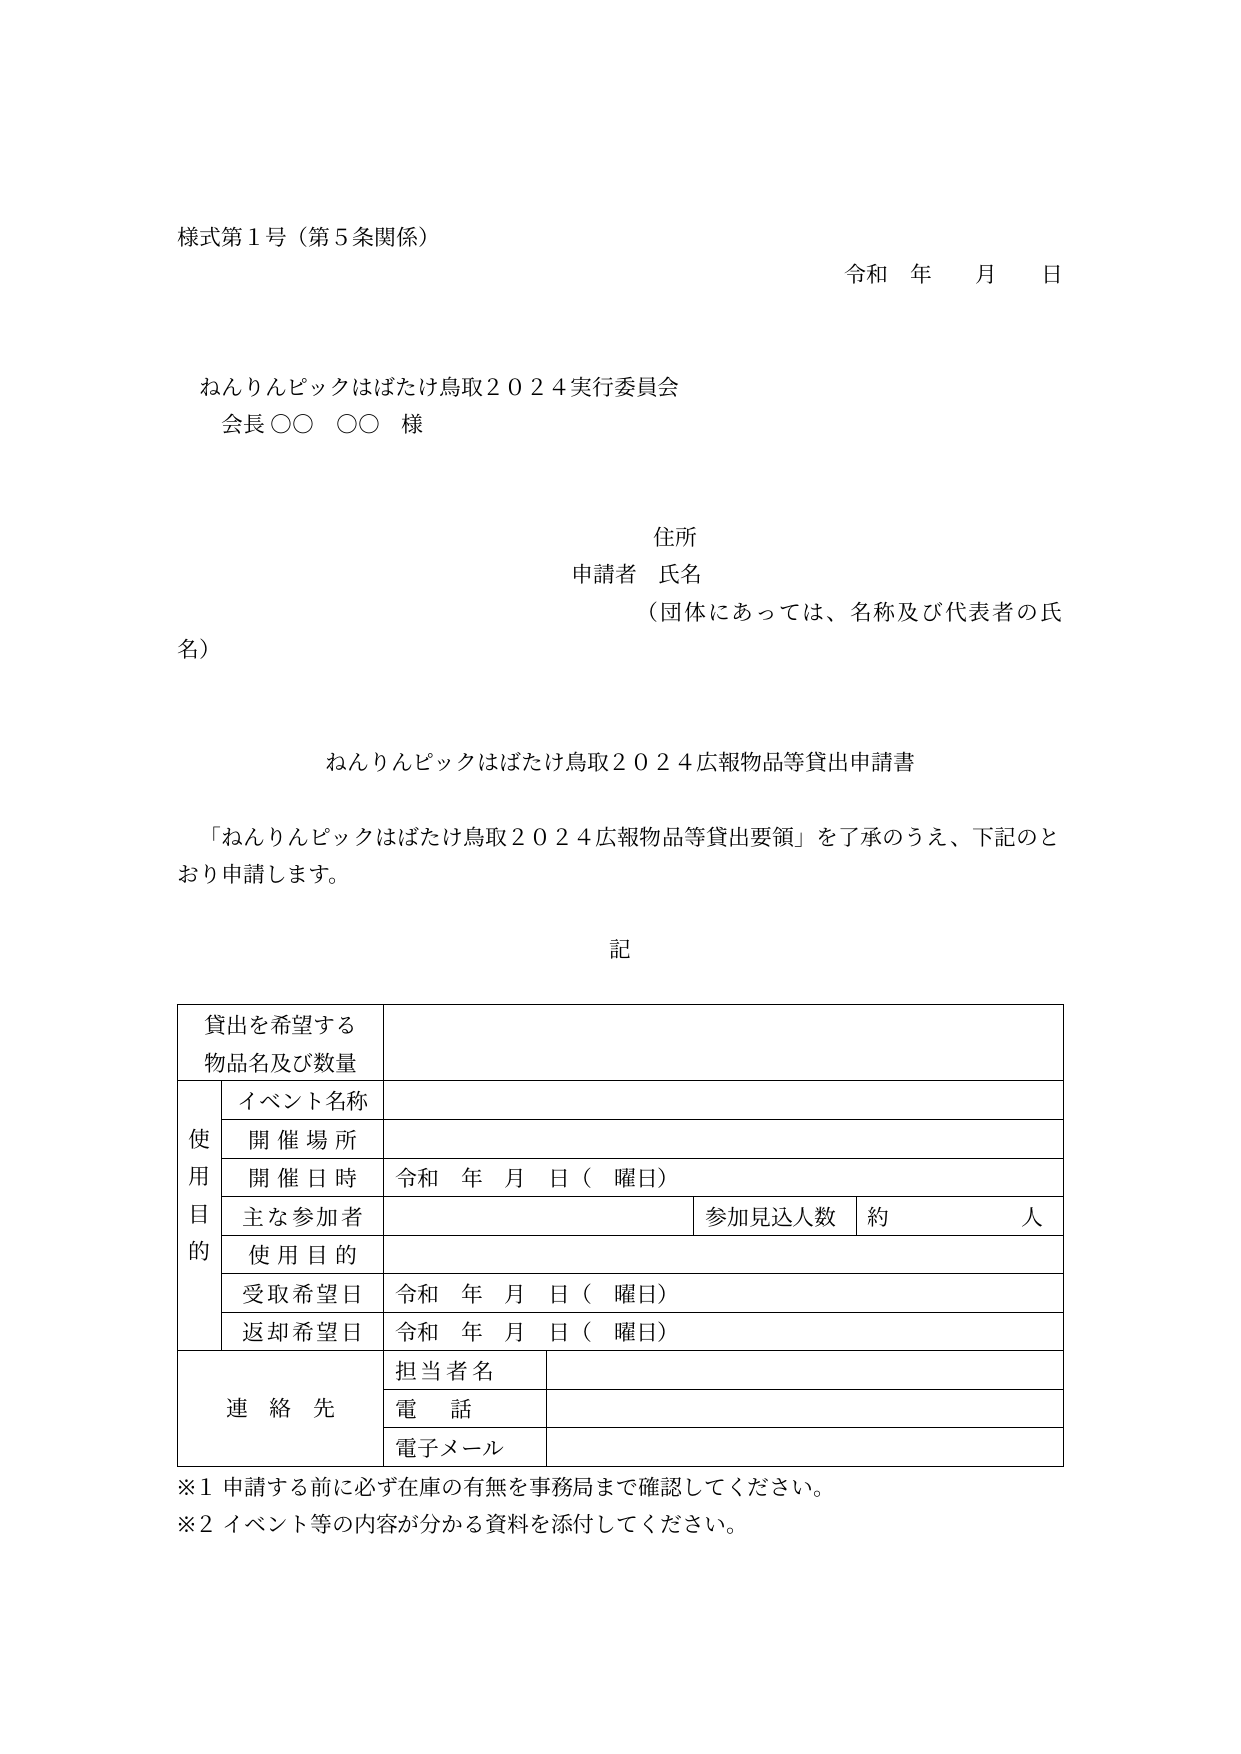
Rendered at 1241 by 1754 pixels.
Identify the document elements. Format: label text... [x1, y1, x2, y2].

text ※２ イベント等の内容が分かる資料を添付してください。 [177, 1504, 1063, 1542]
table_cell 電話 [384, 1390, 546, 1427]
table_cell 電子メール [384, 1428, 546, 1466]
text 「ねんりんピックはばたけ鳥取２０２４広報物品等貸出要領」を了承のうえ、下記のとおり申請します。 [177, 817, 1063, 892]
table_cell 約 人 [857, 1197, 1063, 1234]
text ねんりんピックはばたけ鳥取２０２４実行委員会 [177, 367, 1063, 404]
text 様式第１号（第５条関係） [177, 217, 1063, 254]
table_cell 返却希望日 [222, 1313, 383, 1350]
table_cell 担当者名 [384, 1351, 546, 1389]
table_header 貸出を希望する 物品名及び数量 [178, 1005, 383, 1080]
text ねんりんピックはばたけ鳥取２０２４広報物品等貸出申請書 [177, 742, 1063, 779]
table_cell 令和 年 月 日（ 曜日） [384, 1274, 1063, 1312]
table_cell [547, 1390, 1063, 1427]
table_cell 令和 年 月 日（ 曜日） [384, 1313, 1063, 1350]
table_header [384, 1005, 1063, 1080]
table_cell 使 用 目 的 [178, 1081, 221, 1350]
text 会長 ○○ ○○ 様 [177, 404, 1063, 442]
table_cell [384, 1081, 1063, 1119]
text 申請者 氏名 [177, 554, 1063, 592]
table_cell 連 絡 先 [178, 1351, 383, 1466]
table_cell 主な参加者 [222, 1197, 383, 1234]
table_cell 開催場所 [222, 1120, 383, 1157]
table_cell [547, 1351, 1063, 1389]
table_cell 参加見込人数 [694, 1197, 856, 1234]
table_cell 令和 年 月 日（ 曜日） [384, 1159, 1063, 1196]
table_cell [547, 1428, 1063, 1466]
text 記 [177, 929, 1063, 967]
table_cell 開催日時 [222, 1159, 383, 1196]
table_cell [384, 1120, 1063, 1157]
text 令和 年 月 日 [177, 254, 1063, 292]
table_cell [384, 1197, 693, 1234]
table_cell 使用目的 [222, 1236, 383, 1273]
text 住所 [177, 517, 976, 554]
table_cell 受取希望日 [222, 1274, 383, 1312]
table_cell [384, 1236, 1063, 1273]
text （団体にあっては、名称及び代表者の氏名） [177, 592, 1063, 667]
table_cell イベント名称 [222, 1081, 383, 1119]
text ※１ 申請する前に必ず在庫の有無を事務局まで確認してください。 [177, 1467, 1063, 1504]
